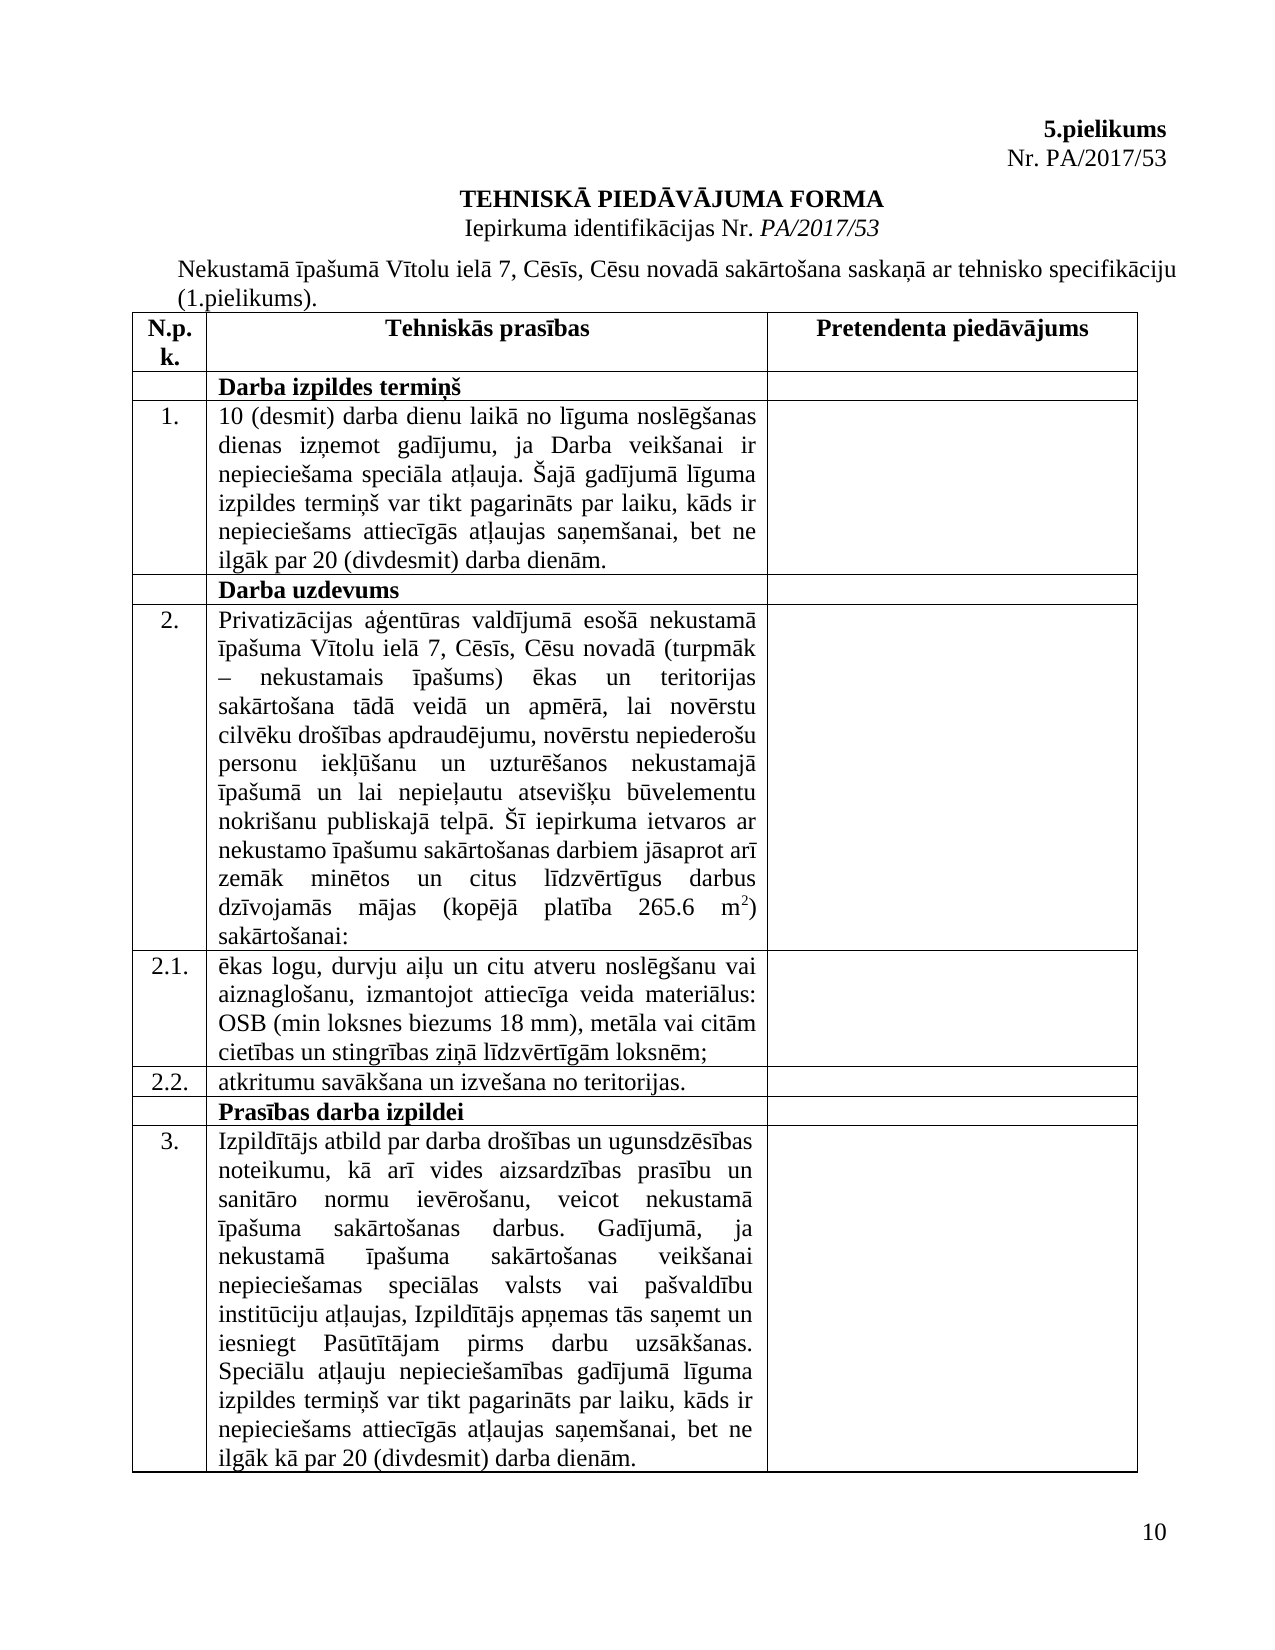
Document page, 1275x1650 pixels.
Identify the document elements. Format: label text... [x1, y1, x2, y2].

table_cell Darba izpildes termiņš [207, 372, 767, 400]
table_cell atkritumu savākšana un izvešana no teritorijas. [207, 1067, 767, 1096]
table_cell 1. [133, 401, 206, 574]
table_cell [768, 1067, 1137, 1096]
table_cell Darba uzdevums [207, 575, 767, 604]
table_cell 2. [133, 605, 206, 950]
table_header Pretendenta piedāvājums [768, 313, 1137, 371]
table_cell 2.1. [133, 951, 206, 1066]
table_cell [768, 372, 1137, 400]
table_cell [768, 1126, 1137, 1471]
text 5.pielikums [177, 114, 1167, 143]
table_header Tehniskās prasības [207, 313, 767, 371]
table_cell [768, 575, 1137, 604]
table_cell 2.2. [133, 1067, 206, 1096]
table_cell [133, 575, 206, 604]
table_cell Prasības darba izpildei [207, 1097, 767, 1125]
table_cell ēkas logu, durvju aiļu un citu atveru noslēgšanu vai aiznaglošanu, izmantojot attiecīga veida materiālus: OSB (min loksnes biezums 18 mm), metāla vai citām cietības un stingrības ziņā līdzvērtīgām loksnēm; [207, 951, 767, 1066]
table_cell [768, 605, 1137, 950]
text Nr. PA/2017/53 [177, 143, 1167, 172]
table_cell [133, 372, 206, 400]
table_cell [768, 1097, 1137, 1125]
text Iepirkuma identifikācijas Nr. PA/2017/53 [166, 213, 1167, 242]
table_cell [133, 1097, 206, 1125]
table_header N.p.k. [133, 313, 206, 371]
text TEHNISKĀ PIEDĀVĀJUMA FORMA [177, 184, 1167, 213]
table_cell 10 (desmit) darba dienu laikā no līguma noslēgšanas dienas izņemot gadījumu, ja Darba veikšanai ir nepieciešama speciāla atļauja. Šajā gadījumā līguma izpildes termiņš var tikt pagarināts par laiku, kāds ir nepieciešams attiecīgās atļaujas saņemšanai, bet ne ilgāk par 20 (divdesmit) darba dienām. [207, 401, 767, 574]
table_cell 3. [133, 1126, 206, 1471]
text Nekustamā īpašumā Vītolu ielā 7, Cēsīs, Cēsu novadā sakārtošana saskaņā ar tehnisko specifikāciju (1.pielikums). [177, 254, 1177, 312]
table_cell [768, 951, 1137, 1066]
table_cell Izpildītājs atbild par darba drošības un ugunsdzēsības noteikumu, kā arī vides aizsardzības prasību un sanitāro normu ievērošanu, veicot nekustamā īpašuma sakārtošanas darbus. Gadījumā, ja nekustamā īpašuma sakārtošanas veikšanai nepieciešamas speciālas valsts vai pašvaldību institūciju atļaujas, Izpildītājs apņemas tās saņemt un iesniegt Pasūtītājam pirms darbu uzsākšanas. Speciālu atļauju nepieciešamības gadījumā līguma izpildes termiņš var tikt pagarināts par laiku, kāds ir nepieciešams attiecīgās atļaujas saņemšanai, bet ne ilgāk kā par 20 (divdesmit) darba dienām. [207, 1126, 767, 1471]
table_cell Privatizācijas aģentūras valdījumā esošā nekustamā īpašuma Vītolu ielā 7, Cēsīs, Cēsu novadā (turpmāk – nekustamais īpašums) ēkas un teritorijas sakārtošana tādā veidā un apmērā, lai novērstu cilvēku drošības apdraudējumu, novērstu nepiederošu personu iekļūšanu un uzturēšanos nekustamajā īpašumā un lai nepieļautu atsevišķu būvelementu nokrišanu publiskajā telpā. Šī iepirkuma ietvaros ar nekustamo īpašumu sakārtošanas darbiem jāsaprot arī zemāk minētos un citus līdzvērtīgus darbus dzīvojamās mājas (kopējā platība 265.6 m2) sakārtošanai: [207, 605, 767, 950]
table_cell [768, 401, 1137, 574]
